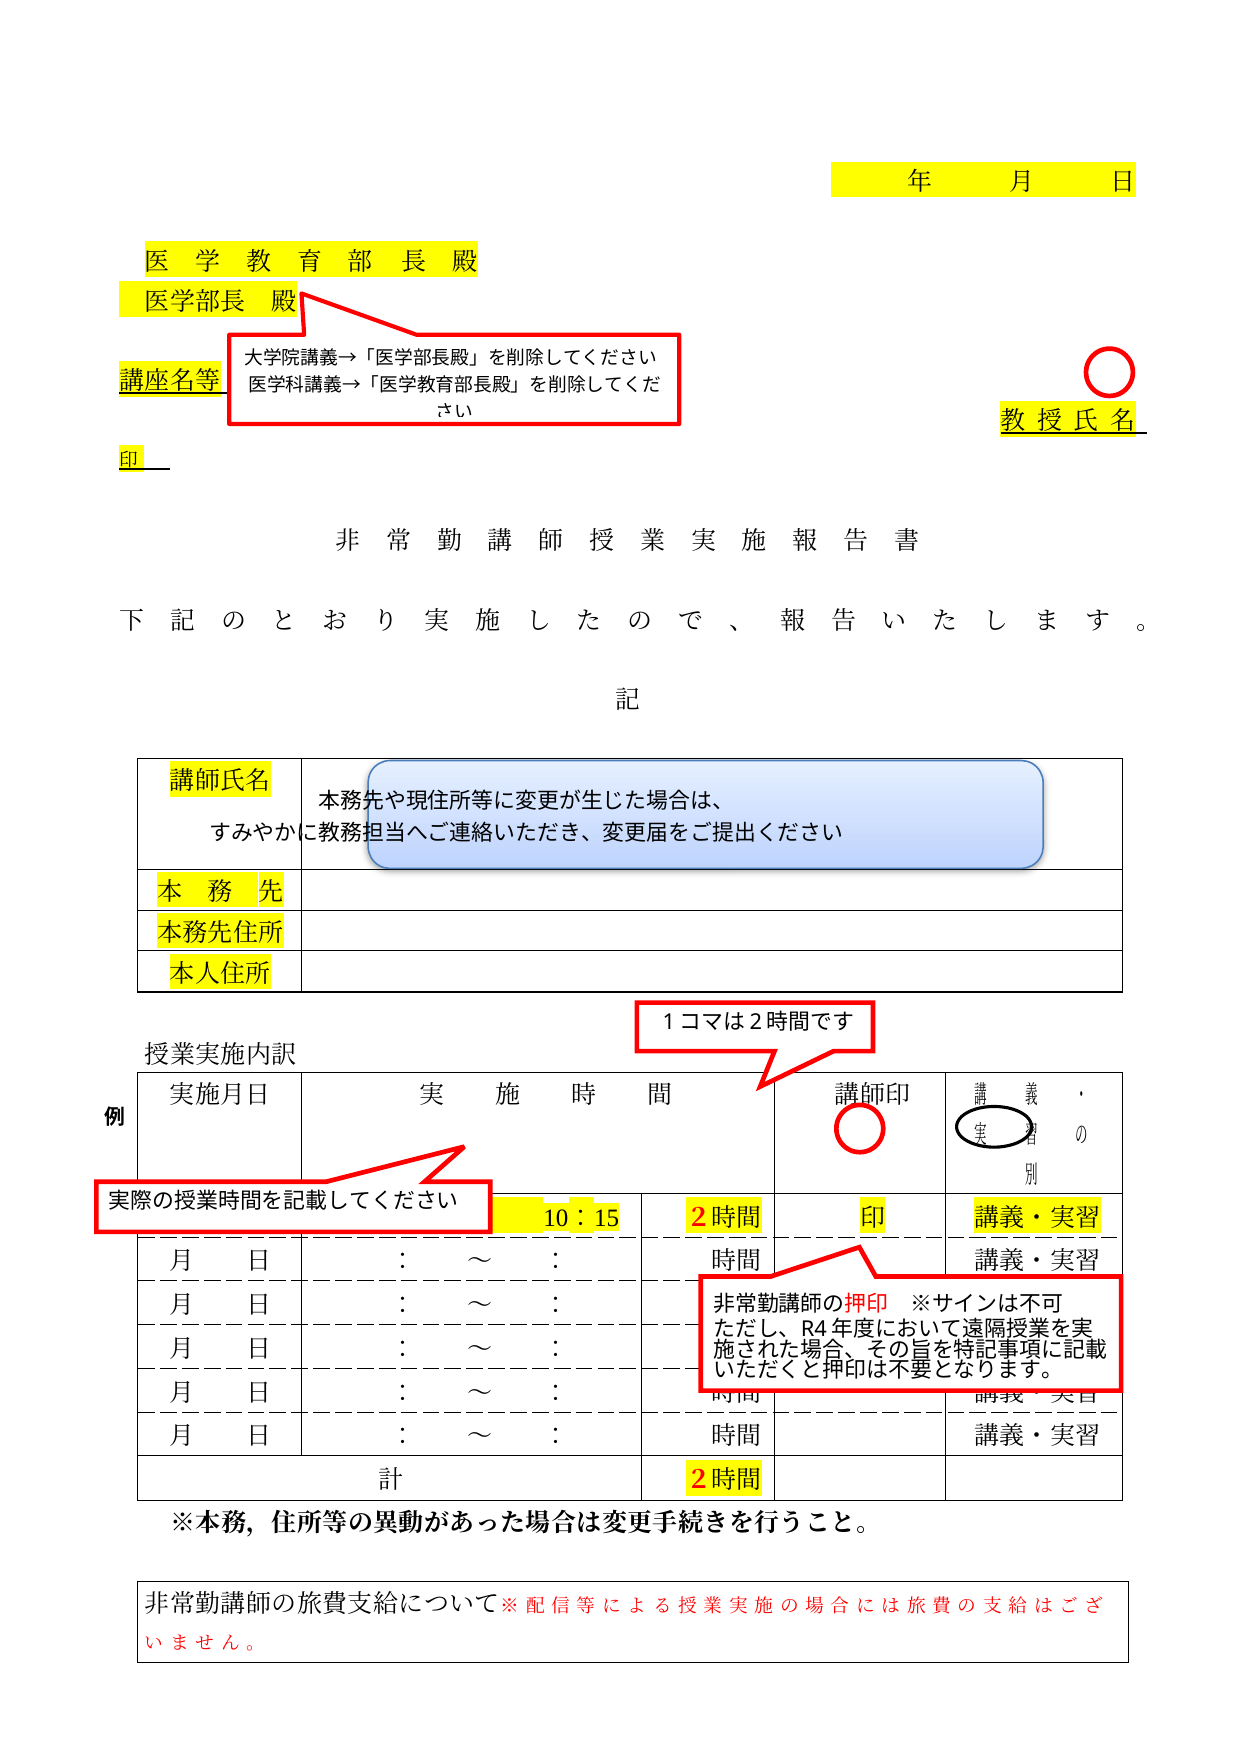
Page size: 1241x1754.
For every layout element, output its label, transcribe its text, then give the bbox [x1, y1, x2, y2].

text 非 常 勤 講 師 授 業 実 施 報 告 書 [119, 519, 1136, 558]
table_cell 月 日 [138, 1412, 301, 1455]
table_cell 時間 [642, 1280, 698, 1324]
table_cell 月 日 [138, 1237, 301, 1280]
table_cell 8：45 ～ 10：15 [302, 1194, 641, 1237]
table_cell 本人住所 [138, 951, 301, 991]
table_cell [775, 1456, 945, 1500]
table_header 講師印 [775, 1073, 945, 1193]
text 医学部長 殿 [119, 279, 1136, 319]
table_cell ： ～ ： [302, 1368, 641, 1412]
table_cell ２時間 [642, 1456, 774, 1500]
table_cell 印 [775, 1194, 945, 1237]
text 授業実施内訳 [798, 1032, 1136, 1072]
table_cell 月 日 [138, 1280, 301, 1324]
text 医学教育部長 殿 [119, 239, 1136, 279]
table_header 実 施 時 間 [302, 1073, 774, 1193]
table_cell [775, 1412, 945, 1455]
table_cell 講義・実習 [946, 1393, 1122, 1412]
table_header [1029, 759, 1122, 868]
table_cell 時間 [642, 1368, 774, 1412]
table_cell 時間 [642, 1237, 774, 1280]
table_cell ： ～ ： [302, 1280, 641, 1324]
table_cell [302, 870, 1122, 909]
text ※本務，住所等の異動があった場合は変更手続きを行うこと。 [119, 1501, 1136, 1541]
table_cell 時間 [642, 1412, 774, 1455]
text 記 [119, 678, 1136, 718]
text 授業実施内訳 [119, 1032, 770, 1072]
table_cell [946, 1456, 1122, 1500]
table_cell 月 日 [138, 1324, 301, 1368]
table_cell ： ～ ： [302, 1412, 641, 1455]
table_cell 講義・実習 [946, 1412, 1122, 1455]
table_header 講 義 ・ 実 習 の 別 [946, 1073, 1122, 1193]
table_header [138, 1582, 1128, 1662]
table_cell 計 [138, 1456, 641, 1500]
table_cell 本 務 先 [138, 870, 301, 909]
table_cell 本務先住所 [138, 911, 301, 950]
table_cell [775, 1237, 945, 1274]
table_cell 講義・実習 [946, 1237, 1122, 1274]
table_cell 月 日 [138, 1368, 301, 1412]
table_header 講師氏名 [138, 759, 301, 868]
table_header 実施月日 [138, 1073, 301, 1179]
table_cell [302, 951, 1122, 991]
text 下 記 の と お り 実 施 し た の で 、 報 告 い た し ま す 。 [119, 598, 1136, 638]
table_cell [302, 911, 1122, 950]
table_cell 講義・実習 [946, 1194, 1122, 1237]
text 教授氏名 印 [119, 399, 1136, 479]
text 講座名等 [382, 319, 1136, 399]
table_cell ２時間 [642, 1194, 774, 1237]
table_cell ： ～ ： [302, 1237, 641, 1280]
table_cell [775, 1393, 945, 1412]
table_cell ： ～ ： [302, 1324, 641, 1368]
table_cell 時間 [642, 1324, 698, 1368]
text 年 月 日 [119, 159, 1136, 199]
text 講座名等 [119, 319, 301, 392]
table_header [302, 759, 381, 868]
